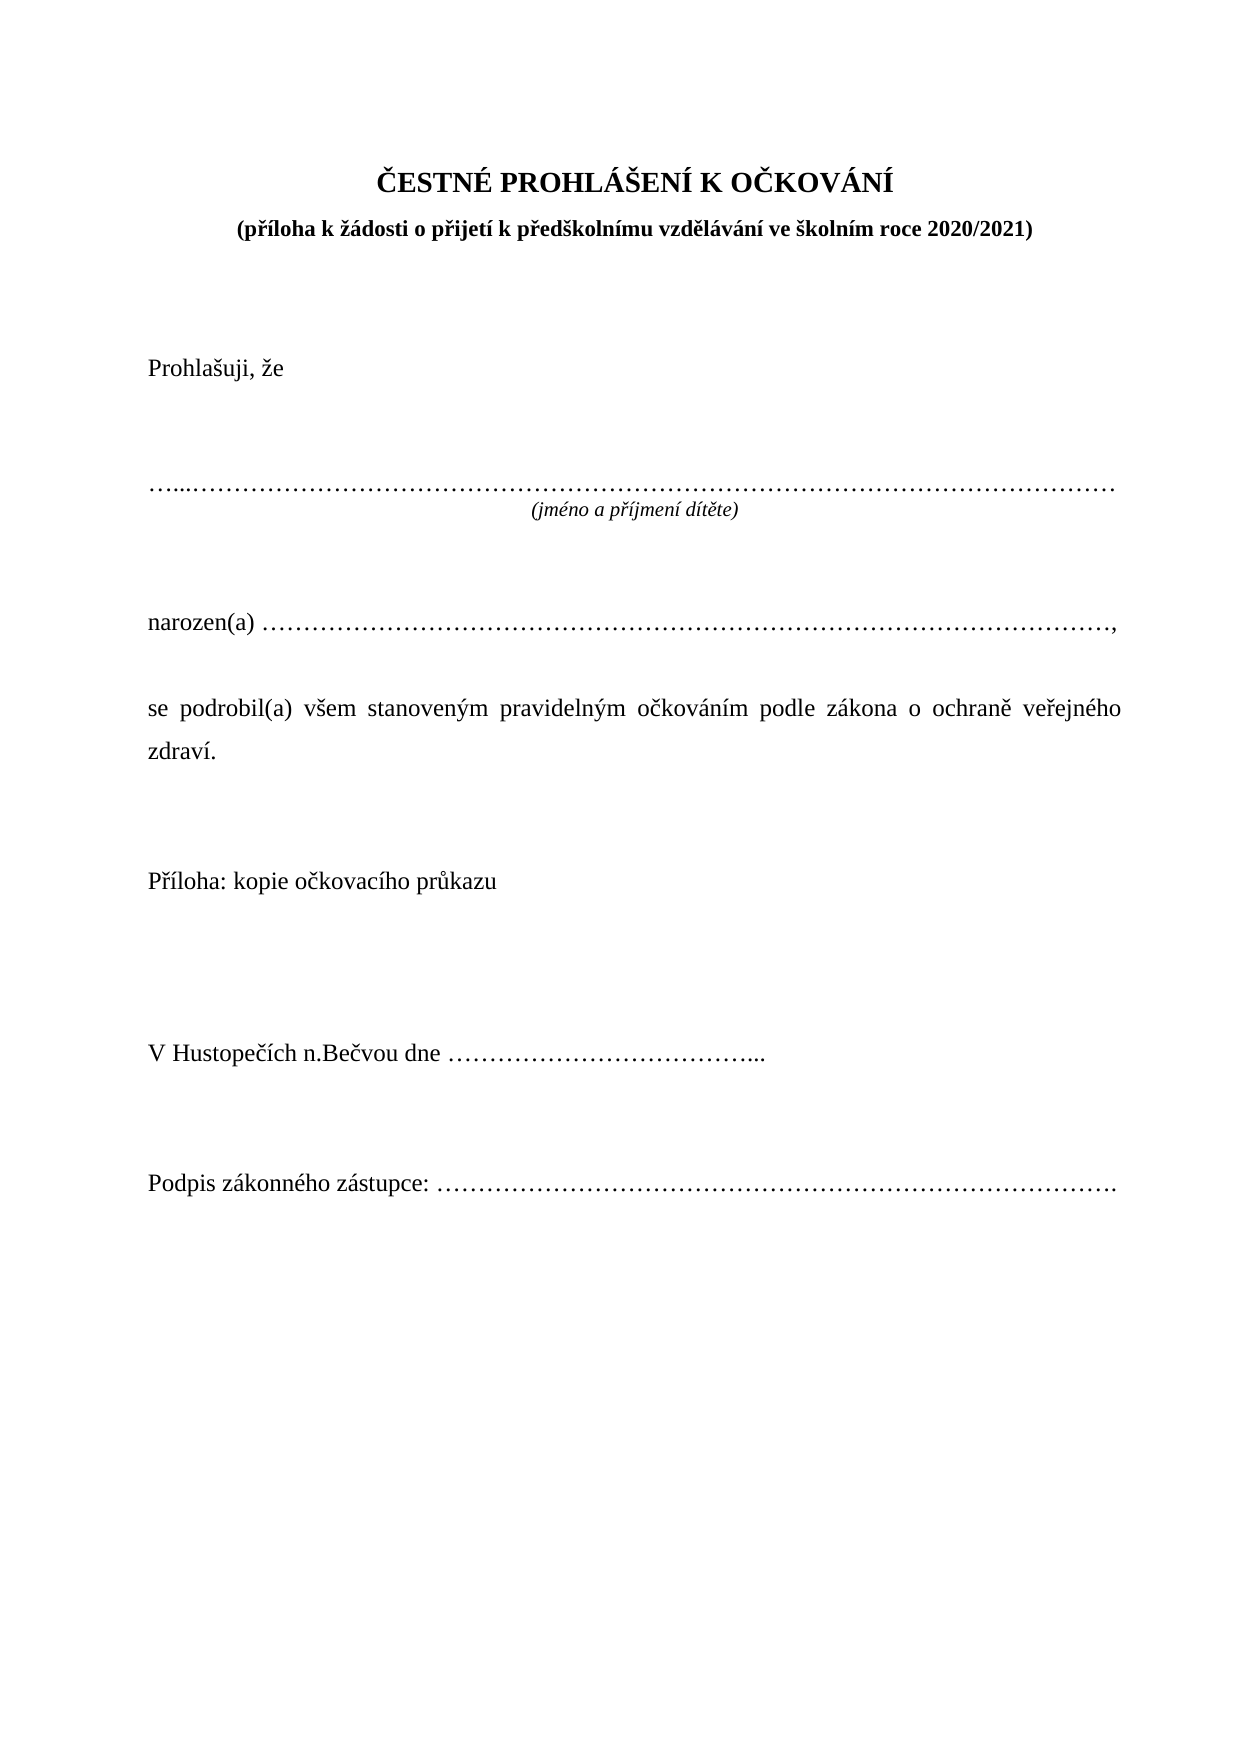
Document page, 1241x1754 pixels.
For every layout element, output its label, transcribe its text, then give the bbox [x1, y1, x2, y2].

text V Hustopečích n.Bečvou dne ………………………………... [148, 1038, 1122, 1067]
text Příloha: kopie očkovacího průkazu [148, 866, 1122, 894]
text Podpis zákonného zástupce: ………………………………………………………………………. [148, 1168, 1122, 1196]
text ČESTNÉ PROHLÁŠENÍ K OČKOVÁNÍ [148, 165, 1122, 198]
text narozen(a) …………………………………………………………………………………………, [148, 607, 1122, 636]
text (jméno a příjmení dítěte) [148, 497, 1122, 521]
text …...………………………………………………………………………………………………… [148, 468, 1122, 497]
text (příloha k žádosti o přijetí k předškolnímu vzdělávání ve školním roce 2020/2021) [148, 215, 1122, 242]
text se podrobil(a) všem stanoveným pravidelným očkováním podle zákona o ochraně veřejného zdraví. [148, 693, 1122, 765]
text Prohlašuji, že [148, 353, 1122, 382]
